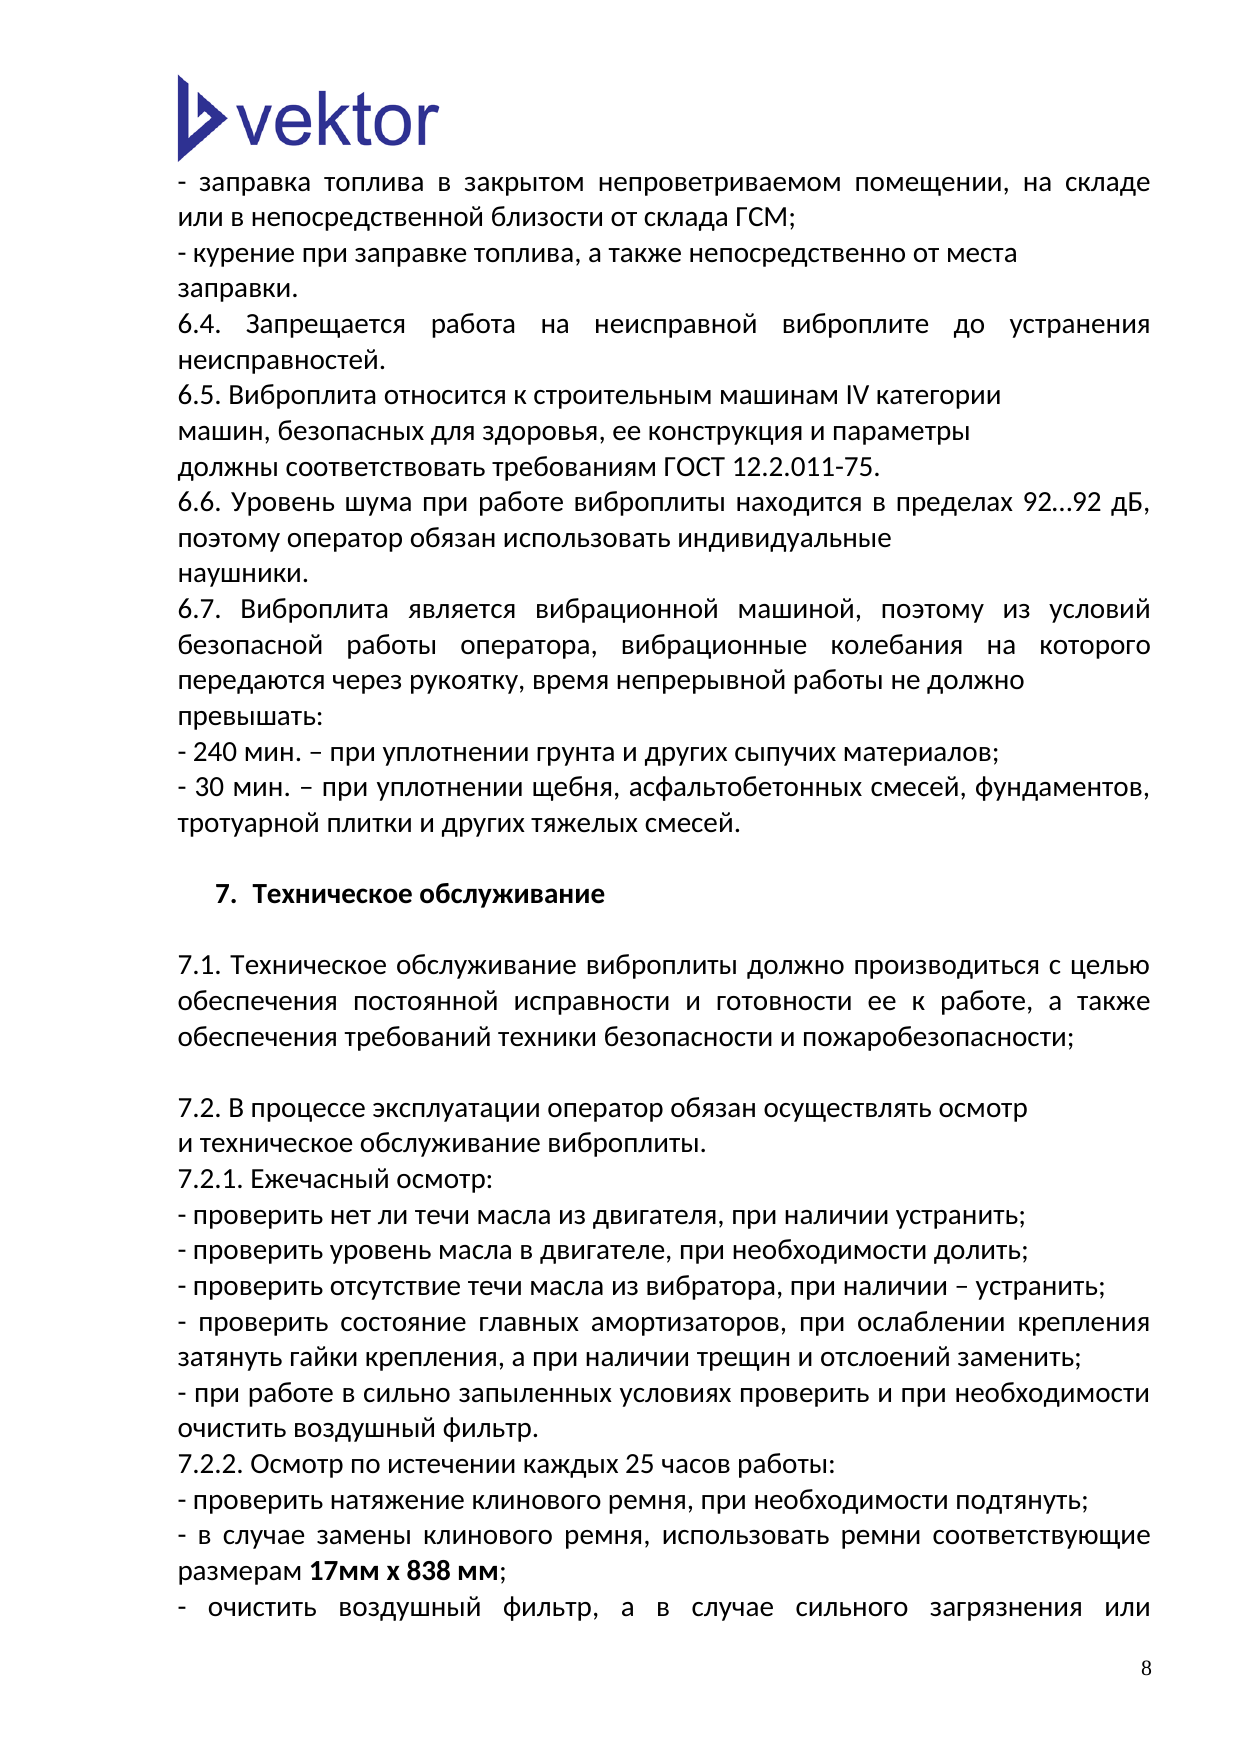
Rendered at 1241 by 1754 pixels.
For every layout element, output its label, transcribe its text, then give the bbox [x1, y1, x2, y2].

text 7.2. В процессе эксплуатации оператор обязан осуществлять осмотр [177, 1089, 1152, 1124]
text - 240 мин. – при уплотнении грунта и других сыпучих материалов; [177, 733, 1152, 768]
picture [177, 73, 440, 163]
text 6.7. Виброплита является вибрационной машиной, поэтому из условий безопасной работы оператора, вибрационные колебания на которого передаются через рукоятку, время непрерывной работы не должно [177, 590, 1152, 697]
list Техническое обслуживание [215, 875, 1152, 911]
text - проверить отсутствие течи масла из вибратора, при наличии – устранить; [177, 1267, 1152, 1303]
text - очистить воздушный фильтр, а в случае сильного загрязнения или повреждения заменить. [177, 1588, 1152, 1623]
text - 30 мин. – при уплотнении щебня, асфальтобетонных смесей, фундаментов, тротуарной плитки и других тяжелых смесей. [177, 768, 1152, 839]
text 6.5. Виброплита относится к строительным машинам IV категории [177, 376, 1152, 412]
text - проверить натяжение клинового ремня, при необходимости подтянуть; [177, 1481, 1152, 1516]
text - заправка топлива в закрытом непроветриваемом помещении, на складе или в непосредственной близости от склада ГСМ; [177, 163, 1152, 234]
text наушники. [177, 554, 1152, 590]
text заправки. [177, 269, 1152, 305]
text - проверить уровень масла в двигателе, при необходимости долить; [177, 1231, 1152, 1267]
text - проверить состояние главных амортизаторов, при ослаблении крепления затянуть гайки крепления, а при наличии трещин и отслоений заменить; [177, 1303, 1152, 1374]
text - в случае замены клинового ремня, использовать ремни соответствующие размерам 17мм x 838 мм; [177, 1516, 1152, 1588]
text и техническое обслуживание виброплиты. [177, 1124, 1152, 1160]
text - при работе в сильно запыленных условиях проверить и при необходимости очистить воздушный фильтр. [177, 1374, 1152, 1445]
text - проверить нет ли течи масла из двигателя, при наличии устранить; [177, 1196, 1152, 1231]
text 7.2.1. Ежечасный осмотр: [177, 1160, 1152, 1196]
text превышать: [177, 697, 1152, 733]
text машин, безопасных для здоровья, ее конструкция и параметры [177, 412, 1152, 448]
text 6.6. Уровень шума при работе виброплиты находится в пределах 92…92 дБ, поэтому оператор обязан использовать индивидуальные [177, 483, 1152, 554]
text 7.1. Техническое обслуживание виброплиты должно производиться с целью обеспечения постоянной исправности и готовности ее к работе, а также обеспечения требований техники безопасности и пожаробезопасности; [177, 946, 1152, 1053]
text 7.2.2. Осмотр по истечении каждых 25 часов работы: [177, 1445, 1152, 1481]
text 6.4. Запрещается работа на неисправной виброплите до устранения неисправностей. [177, 305, 1152, 376]
text - курение при заправке топлива, а также непосредственно от места [177, 234, 1152, 269]
text должны соответствовать требованиям ГОСТ 12.2.011-75. [177, 448, 1152, 483]
